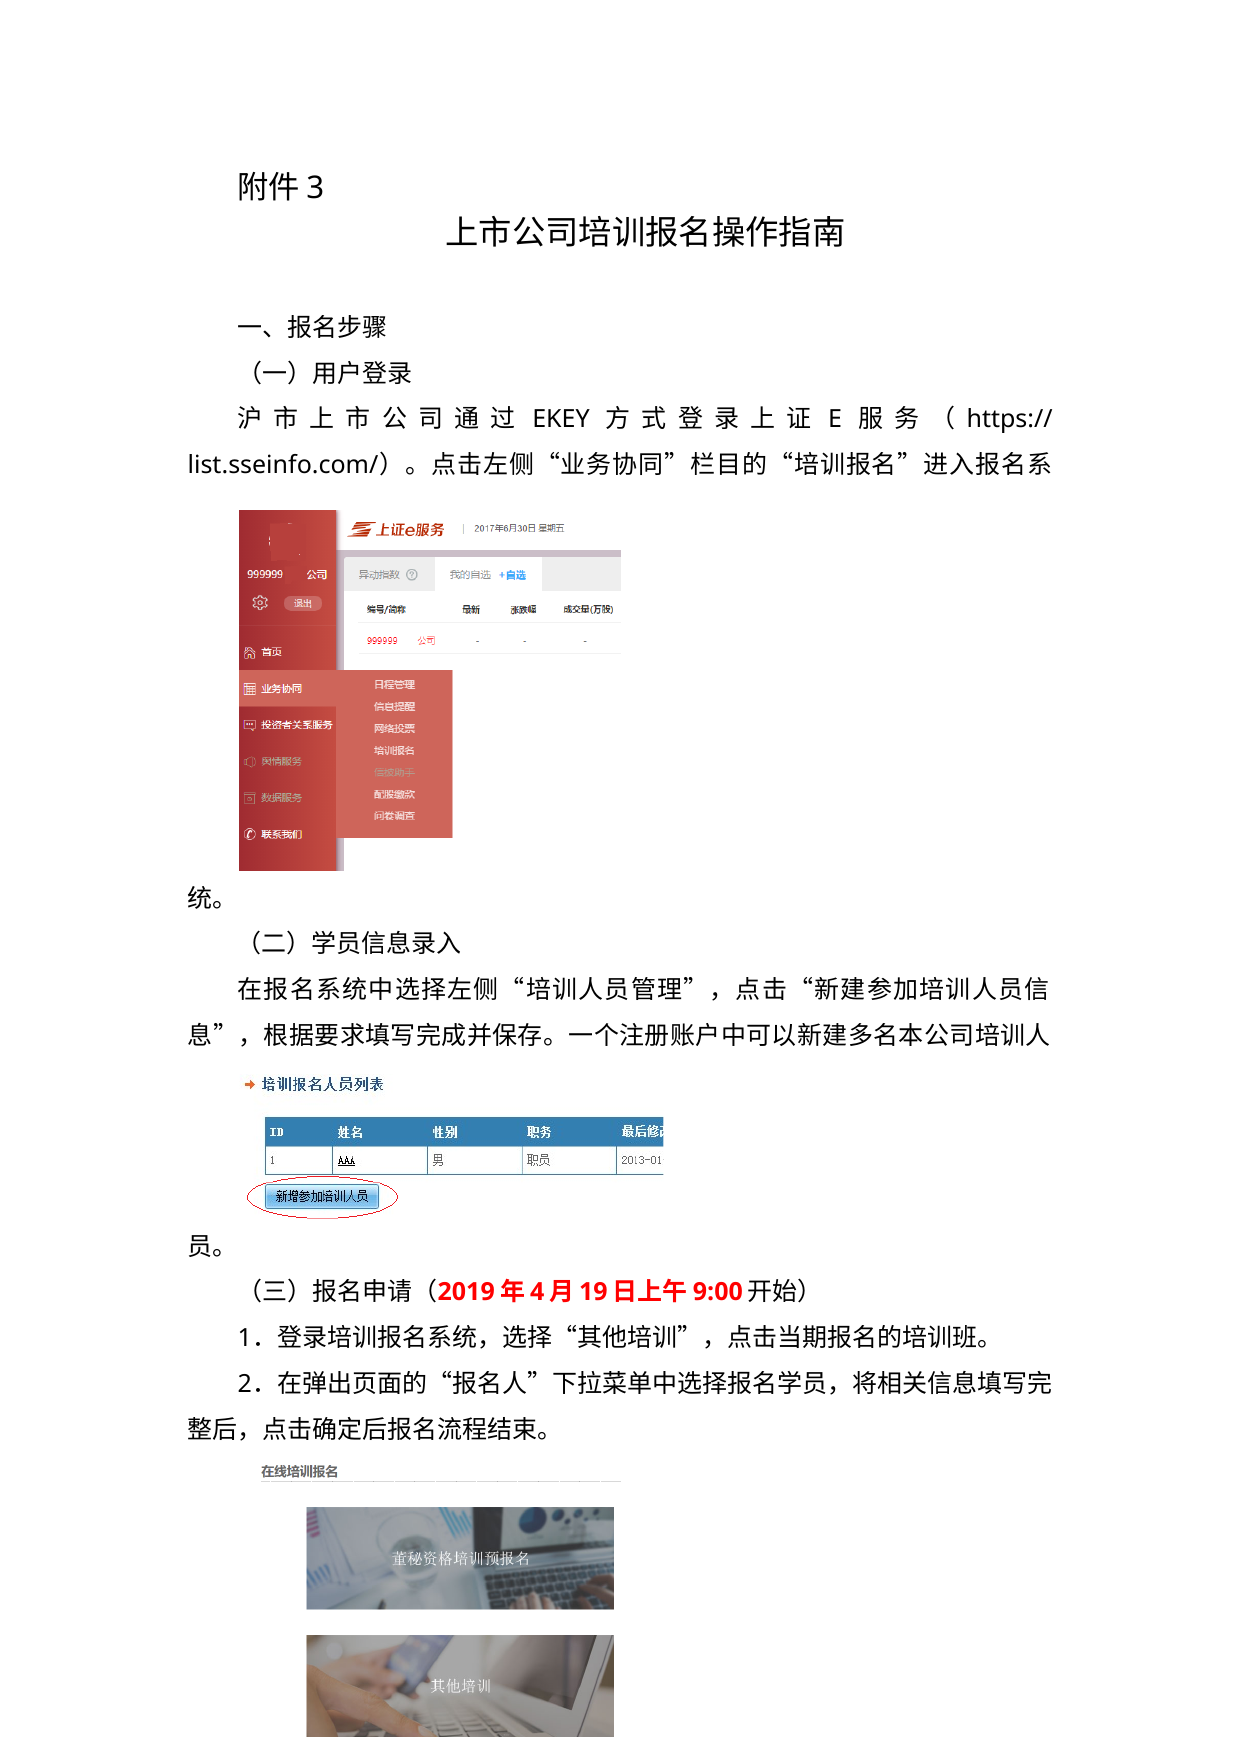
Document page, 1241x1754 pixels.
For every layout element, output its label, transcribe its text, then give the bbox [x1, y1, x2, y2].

text 上市公司培训报名操作指南 [187, 208, 1053, 254]
text 在报名系统中选择左侧“培训人员管理”，点击“新建参加培训人员信息”，根据要求填写完成并保存。一个注册账户中可以新建多名本公司培训人员。 [187, 962, 1053, 1264]
text 1．登录培训报名系统，选择“其他培训”，点击当期报名的培训班。 [187, 1310, 1053, 1356]
picture [239, 1074, 664, 1219]
text （一）用户登录 [187, 345, 1053, 391]
text 2．在弹出页面的“报名人”下拉菜单中选择报名学员，将相关信息填写完整后，点击确定后报名流程结束。 [187, 1356, 1053, 1447]
text 附件3 [187, 162, 1053, 208]
picture [250, 1463, 621, 1754]
picture [239, 510, 621, 871]
text （三）报名申请（2019年4月19日上午9:00开始） [187, 1264, 1053, 1310]
text 一、报名步骤 [187, 299, 1053, 345]
text （二）学员信息录入 [236, 916, 1053, 962]
